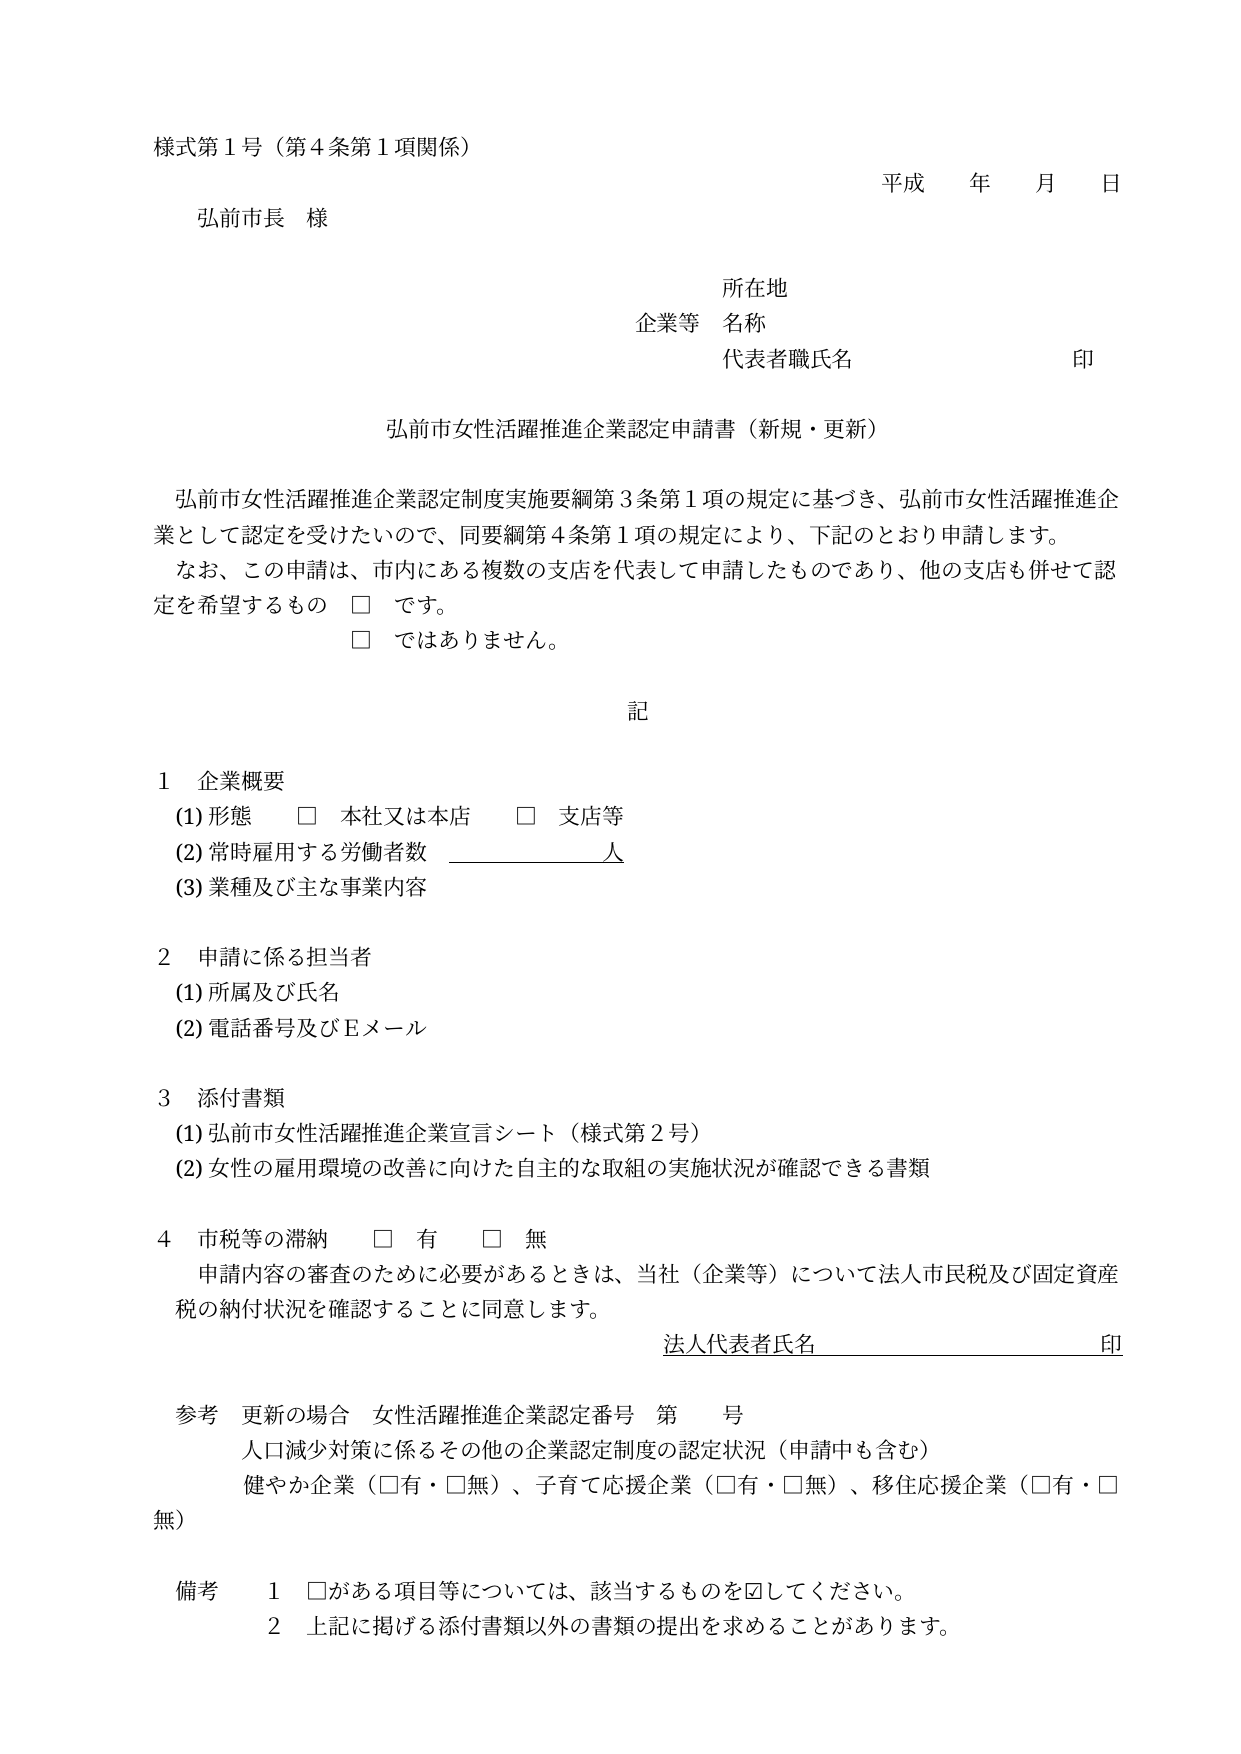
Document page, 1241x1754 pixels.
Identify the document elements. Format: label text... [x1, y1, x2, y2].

text ２ 申請に係る担当者 [153, 938, 1122, 974]
text なお、この申請は、市内にある複数の支店を代表して申請したものであり、他の支店も併せて認 [153, 551, 1122, 586]
text 所在地 [153, 269, 1122, 305]
text □ ではありません。 [153, 622, 1122, 657]
text (1) 形態 □ 本社又は本店 □ 支店等 [153, 798, 1122, 833]
text １ 企業概要 [153, 762, 1122, 798]
text 弘前市女性活躍推進企業認定制度実施要綱第３条第１項の規定に基づき、弘前市女性活躍推進企業として認定を受けたいので、同要綱第４条第１項の規定により、下記のとおり申請します。 [153, 481, 1122, 551]
text (2) 電話番号及びＥメール [153, 1009, 1122, 1044]
text ４ 市税等の滞納 □ 有 □ 無 [153, 1220, 1122, 1255]
text 平成 年 月 日 [153, 164, 1122, 199]
text 定を希望するもの □ です。 [153, 586, 1122, 622]
text 人口減少対策に係るその他の企業認定制度の認定状況（申請中も含む） [153, 1431, 1122, 1467]
text (1) 弘前市女性活躍推進企業宣言シート（様式第２号） [153, 1114, 1122, 1150]
text 弘前市長 様 [153, 199, 1122, 234]
text 備考 １ □がある項目等については、該当するものを☑してください。 [153, 1572, 1122, 1607]
text (3) 業種及び主な事業内容 [153, 868, 1122, 903]
text ２ 上記に掲げる添付書類以外の書類の提出を求めることがあります。 [241, 1607, 1122, 1643]
text 弘前市女性活躍推進企業認定申請書（新規・更新） [153, 410, 1122, 446]
text ３ 添付書類 [153, 1079, 1122, 1114]
text 健やか企業（□有・□無）、子育て応援企業（□有・□無）、移住応援企業（□有・□無） [153, 1467, 1122, 1537]
text (2) 常時雇用する労働者数 人 [153, 833, 1122, 868]
text (2) 女性の雇用環境の改善に向けた自主的な取組の実施状況が確認できる書類 [153, 1150, 1122, 1185]
text 法人代表者氏名 印 [153, 1326, 1122, 1361]
text 申請内容の審査のために必要があるときは、当社（企業等）について法人市民税及び固定資産税の納付状況を確認することに同意します。 [175, 1255, 1122, 1326]
text 代表者職氏名 印 [153, 340, 1122, 375]
text 参考 更新の場合 女性活躍推進企業認定番号 第 号 [153, 1396, 1122, 1431]
text 様式第１号（第４条第１項関係） [153, 129, 1122, 164]
text 企業等 名称 [153, 305, 1122, 340]
text (1) 所属及び氏名 [153, 974, 1122, 1009]
text 記 [153, 692, 1122, 727]
